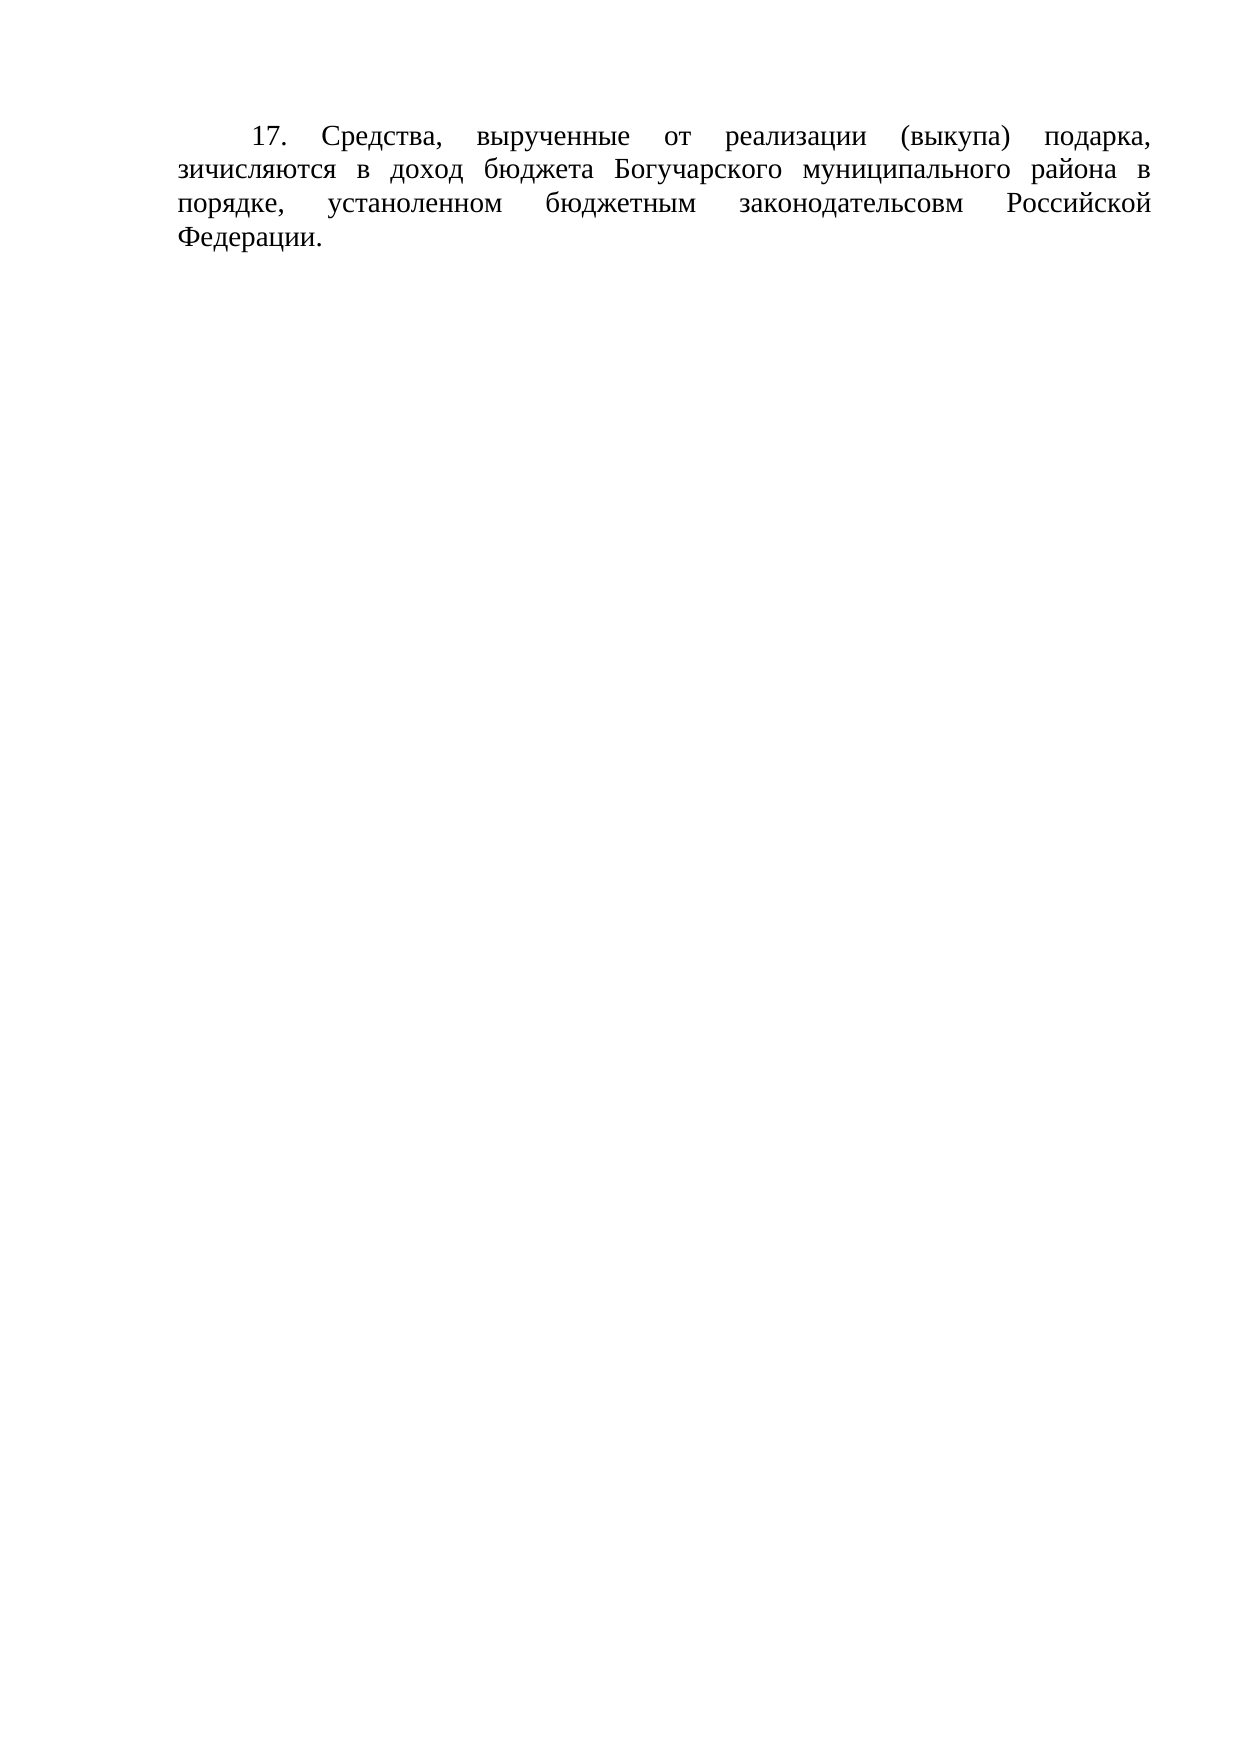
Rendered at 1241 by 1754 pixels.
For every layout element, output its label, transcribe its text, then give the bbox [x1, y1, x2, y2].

text 17. Средства, вырученные от реализации (выкупа) подарка, зичисляются в доход бюджета Богучарского муниципального района в порядке, устаноленном бюджетным законодательсовм Российской Федерации. [177, 118, 1152, 252]
